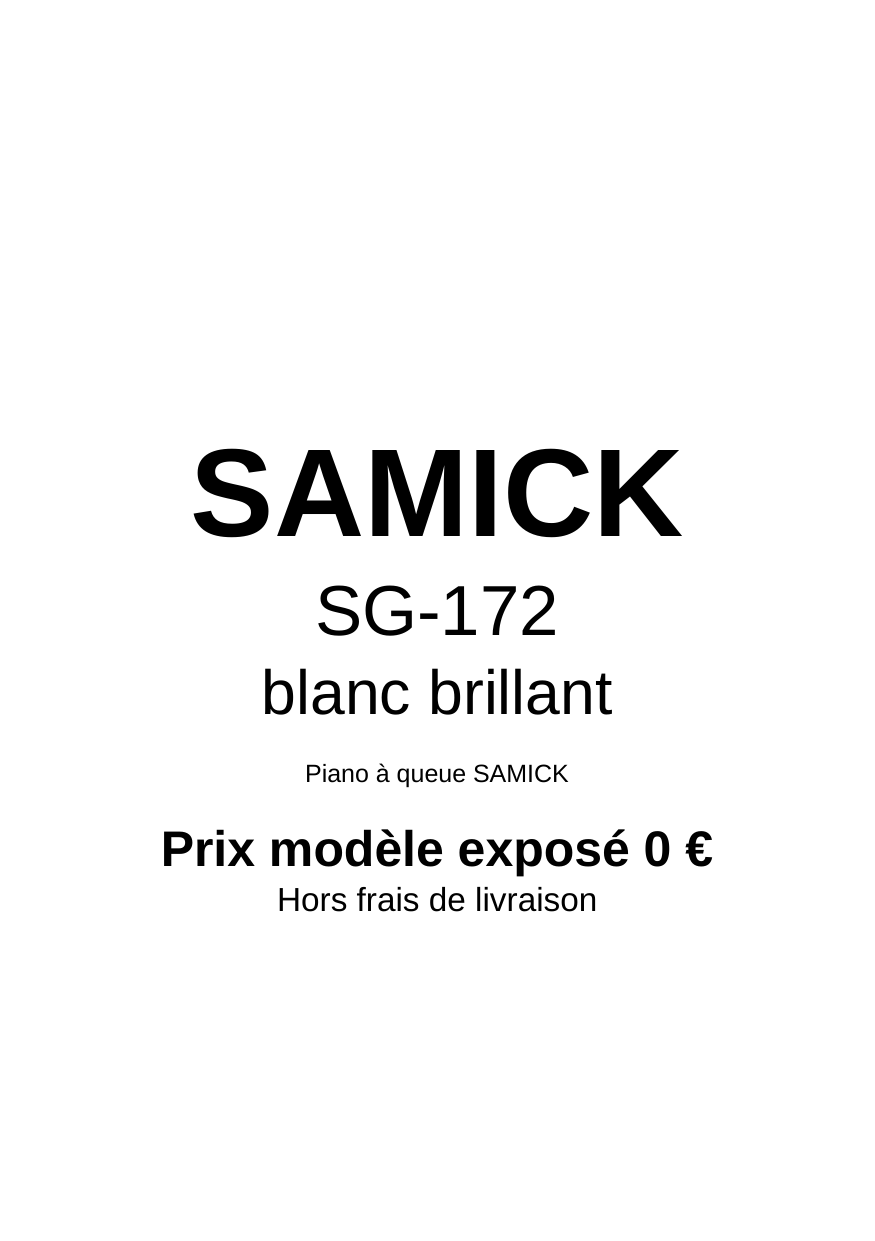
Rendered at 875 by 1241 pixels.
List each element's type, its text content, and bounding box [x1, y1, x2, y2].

text SAMICK SG-172 blanc brillant Piano à queue SAMICK Prix modèle exposé 0 € Hors frais de livraison [75, 419, 799, 918]
